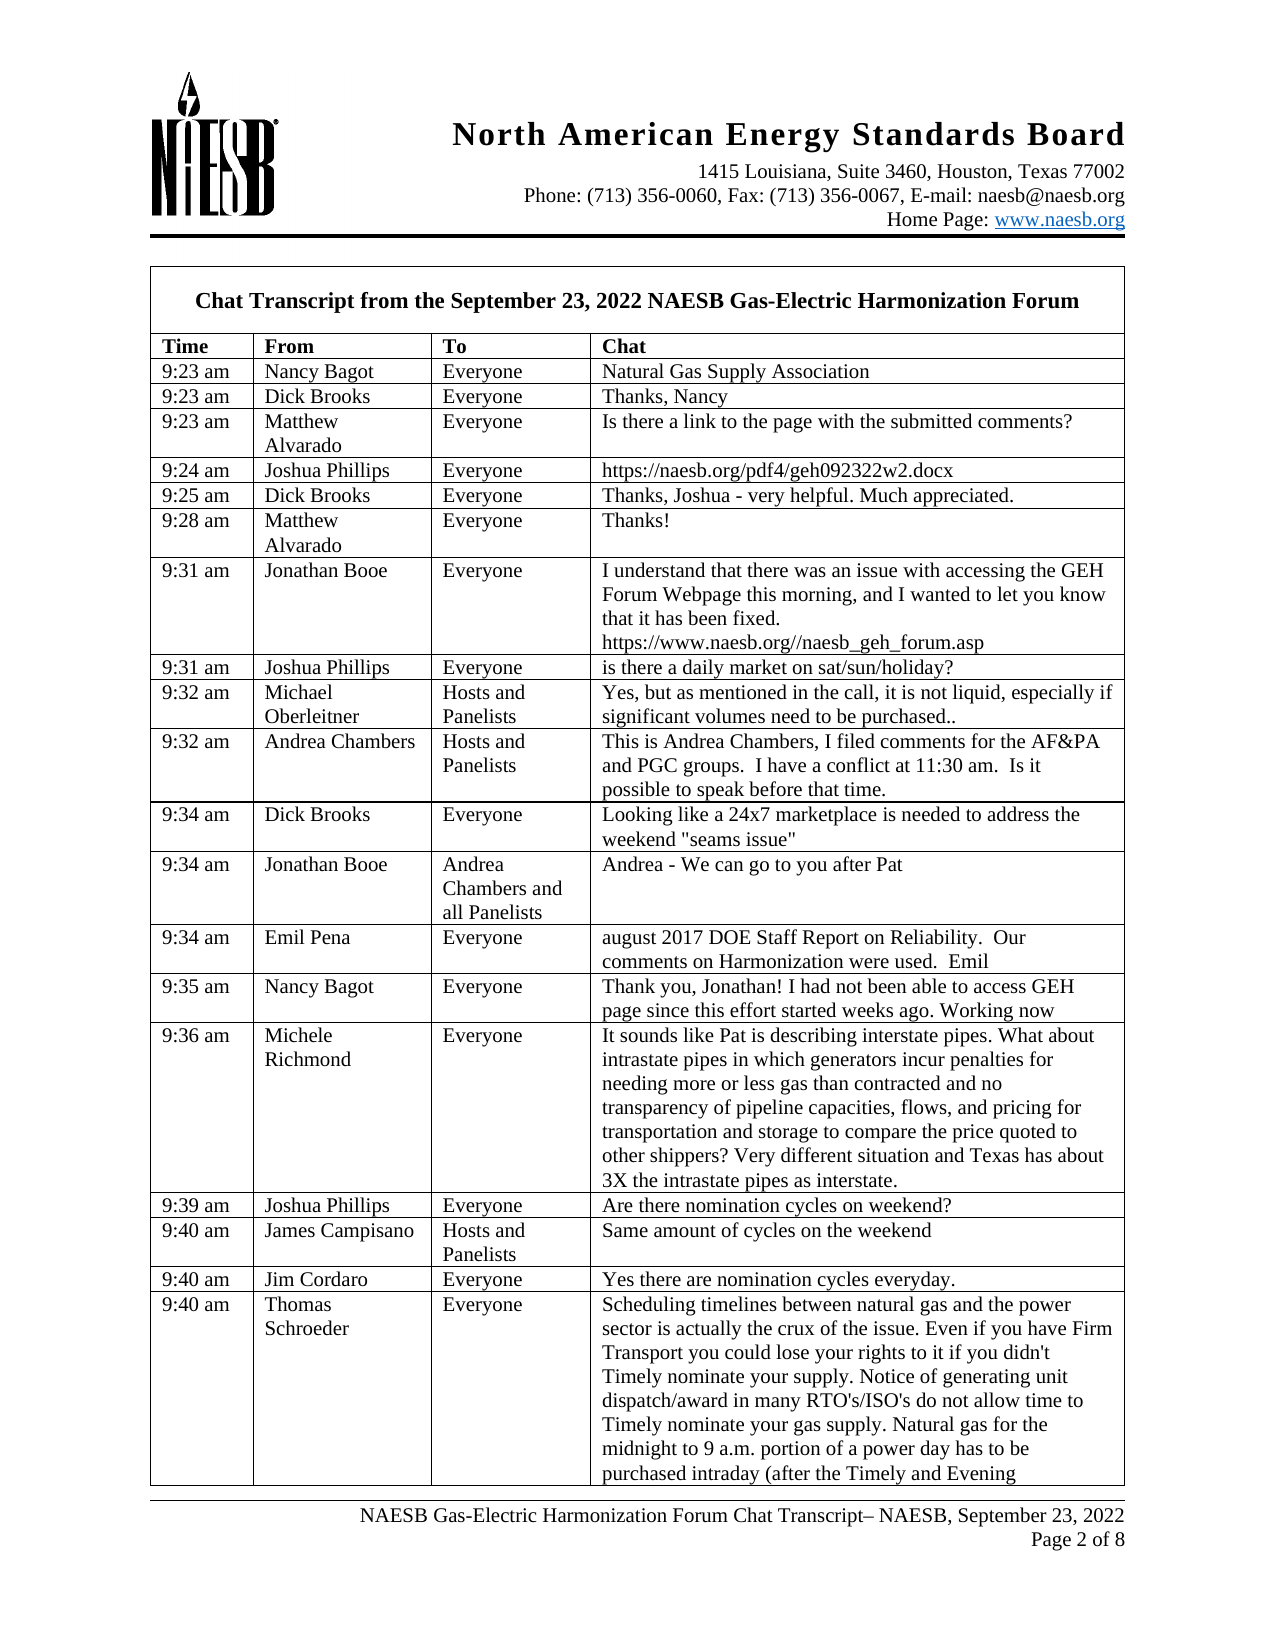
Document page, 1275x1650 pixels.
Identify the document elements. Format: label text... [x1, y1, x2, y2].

table_cell Everyone [432, 1193, 590, 1217]
table_cell Everyone [432, 359, 590, 383]
table_cell 9:36 am [151, 1023, 253, 1192]
picture [148, 72, 387, 263]
table_cell Everyone [432, 458, 590, 482]
table_cell To [432, 334, 590, 358]
table_cell Everyone [432, 1023, 590, 1192]
table_cell 9:34 am [151, 852, 253, 924]
table_cell Everyone [432, 925, 590, 973]
table_cell Thomas Schroeder [254, 1292, 431, 1484]
table_cell Nancy Bagot [254, 974, 431, 1022]
table_cell Are there nomination cycles on weekend? [591, 1193, 1124, 1217]
table_cell august 2017 DOE Staff Report on Reliability. Our comments on Harmonization were used. Emil [591, 925, 1124, 973]
table_cell Chat [591, 334, 1124, 358]
table_cell This is Andrea Chambers, I filed comments for the AF&PA and PGC groups. I have a conflict at 11:30 am. Is it possible to speak before that time. [591, 729, 1124, 801]
table_cell Hosts and Panelists [432, 729, 590, 801]
table_cell Joshua Phillips [254, 655, 431, 679]
table_cell 9:23 am [151, 384, 253, 408]
table_cell I understand that there was an issue with accessing the GEH Forum Webpage this morning, and I wanted to let you know that it has been fixed. https://www.naesb.org//naesb_geh_forum.asp [591, 558, 1124, 654]
table_cell Jonathan Booe [254, 852, 431, 924]
table_cell Everyone [432, 384, 590, 408]
table_cell 9:40 am [151, 1218, 253, 1266]
table_cell Dick Brooks [254, 384, 431, 408]
table_cell 9:34 am [151, 803, 253, 851]
table_cell is there a daily market on sat/sun/holiday? [591, 655, 1124, 679]
table_cell Looking like a 24x7 marketplace is needed to address the weekend "seams issue" [591, 803, 1124, 851]
table_cell Jim Cordaro [254, 1267, 431, 1291]
table_cell Jonathan Booe [254, 558, 431, 654]
table_header Chat Transcript from the September 23, 2022 NAESB Gas-Electric Harmonization Forum [151, 267, 1124, 333]
table_cell Joshua Phillips [254, 1193, 431, 1217]
table_cell 9:35 am [151, 974, 253, 1022]
table_cell Thanks, Nancy [591, 384, 1124, 408]
table_cell Everyone [432, 803, 590, 851]
table_cell Everyone [432, 1267, 590, 1291]
table_cell Time [151, 334, 253, 358]
table_cell 9:24 am [151, 458, 253, 482]
table_cell Everyone [432, 974, 590, 1022]
table_cell James Campisano [254, 1218, 431, 1266]
table_cell Everyone [432, 409, 590, 457]
table_cell Everyone [432, 483, 590, 507]
table_cell Everyone [432, 1292, 590, 1484]
table_cell Andrea - We can go to you after Pat [591, 852, 1124, 924]
table_cell Everyone [432, 509, 590, 557]
table_cell Everyone [432, 655, 590, 679]
table_cell Thanks! [591, 509, 1124, 557]
table_cell 9:28 am [151, 509, 253, 557]
table_cell 9:40 am [151, 1267, 253, 1291]
table_cell Michael Oberleitner [254, 680, 431, 728]
table_cell Emil Pena [254, 925, 431, 973]
table_cell 9:23 am [151, 359, 253, 383]
table_cell From [254, 334, 431, 358]
table_cell Andrea Chambers and all Panelists [432, 852, 590, 924]
table_cell 9:23 am [151, 409, 253, 457]
table_cell Everyone [432, 558, 590, 654]
table_cell It sounds like Pat is describing interstate pipes. What about intrastate pipes in which generators incur penalties for needing more or less gas than contracted and no transparency of pipeline capacities, flows, and pricing for transportation and storage to compare the price quoted to other shippers? Very different situation and Texas has about 3X the intrastate pipes as interstate. [591, 1023, 1124, 1192]
table_cell Matthew Alvarado [254, 509, 431, 557]
table_cell 9:25 am [151, 483, 253, 507]
table_cell Michele Richmond [254, 1023, 431, 1192]
table_cell Natural Gas Supply Association [591, 359, 1124, 383]
table_cell Dick Brooks [254, 483, 431, 507]
table_cell 9:34 am [151, 925, 253, 973]
table_cell Hosts and Panelists [432, 680, 590, 728]
table_cell Nancy Bagot [254, 359, 431, 383]
table_cell https://naesb.org/pdf4/geh092322w2.docx [591, 458, 1124, 482]
table_cell 9:32 am [151, 729, 253, 801]
table_cell Hosts and Panelists [432, 1218, 590, 1266]
table_cell Matthew Alvarado [254, 409, 431, 457]
table_cell 9:40 am [151, 1292, 253, 1484]
table_cell 9:31 am [151, 655, 253, 679]
table_cell Dick Brooks [254, 803, 431, 851]
table_cell Yes, but as mentioned in the call, it is not liquid, especially if significant volumes need to be purchased.. [591, 680, 1124, 728]
table_cell Same amount of cycles on the weekend [591, 1218, 1124, 1266]
table_cell Thank you, Jonathan! I had not been able to access GEH page since this effort started weeks ago. Working now [591, 974, 1124, 1022]
table_cell Andrea Chambers [254, 729, 431, 801]
table_cell 9:39 am [151, 1193, 253, 1217]
table_cell Joshua Phillips [254, 458, 431, 482]
table_cell Is there a link to the page with the submitted comments? [591, 409, 1124, 457]
table_cell Thanks, Joshua - very helpful. Much appreciated. [591, 483, 1124, 507]
table_cell 9:32 am [151, 680, 253, 728]
table_cell 9:31 am [151, 558, 253, 654]
table_cell Yes there are nomination cycles everyday. [591, 1267, 1124, 1291]
